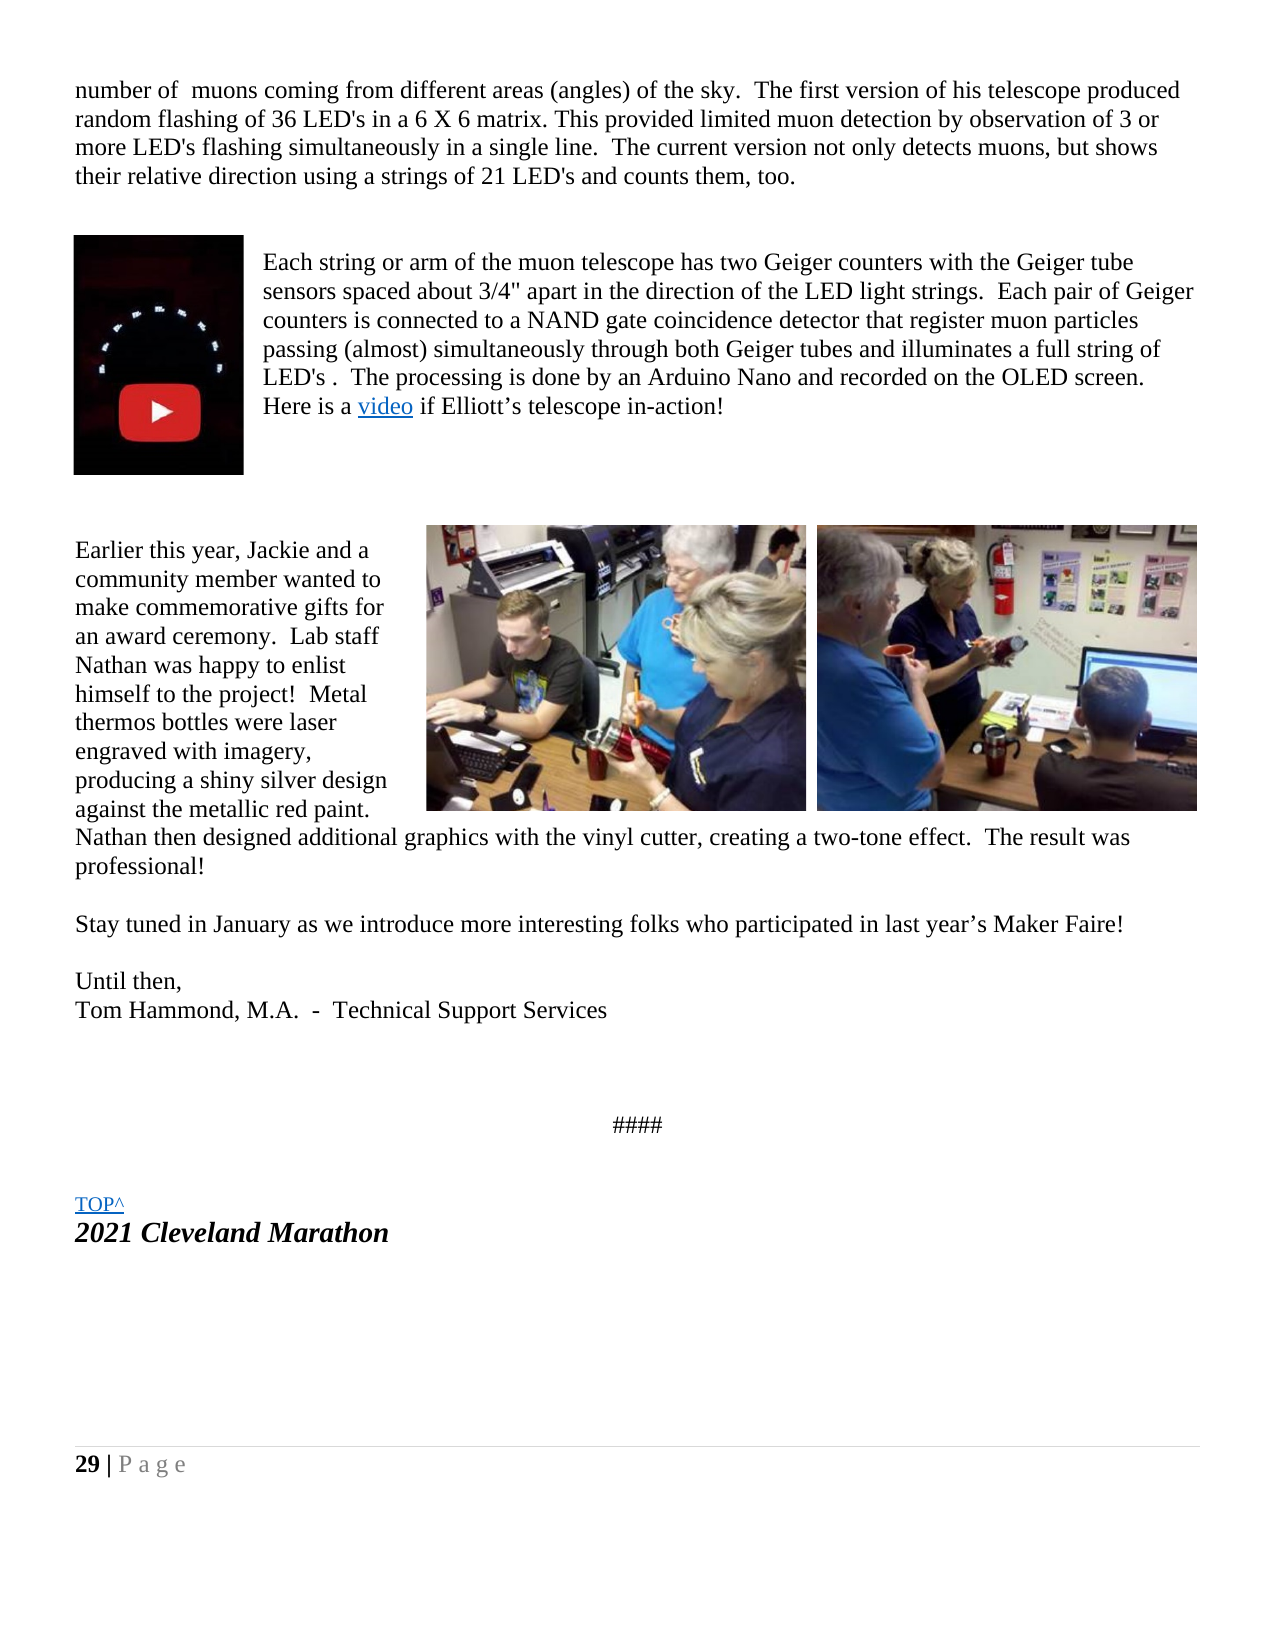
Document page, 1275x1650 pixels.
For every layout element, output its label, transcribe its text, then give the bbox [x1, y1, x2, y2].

picture [425, 525, 806, 809]
picture [71, 235, 244, 473]
text Until then, [75, 966, 1200, 995]
text Tom Hammond, M.A. - Technical Support Services [75, 995, 1200, 1024]
text Each string or arm of the muon telescope has two Geiger counters with the Geiger tube sensors spaced about 3/4" apart in the direction of the LED light strings. Each pair of Geiger counters is connected to a NAND gate coincidence detector that register muon particles passing (almost) simultaneously through both Geiger tubes and illuminates a full string of LED's . The processing is done by an Arduino Nano and recorded on the OLED screen. Here is a video if Elliott’s telescope in-action! [244, 247, 1200, 420]
text TOP^ [75, 1192, 1200, 1216]
text #### [75, 1110, 1200, 1139]
text Stay tuned in January as we introduce more interesting folks who participated in last year’s Maker Faire! [75, 909, 1200, 937]
picture [815, 525, 1197, 810]
text 2021 Cleveland Marathon [75, 1216, 1200, 1249]
